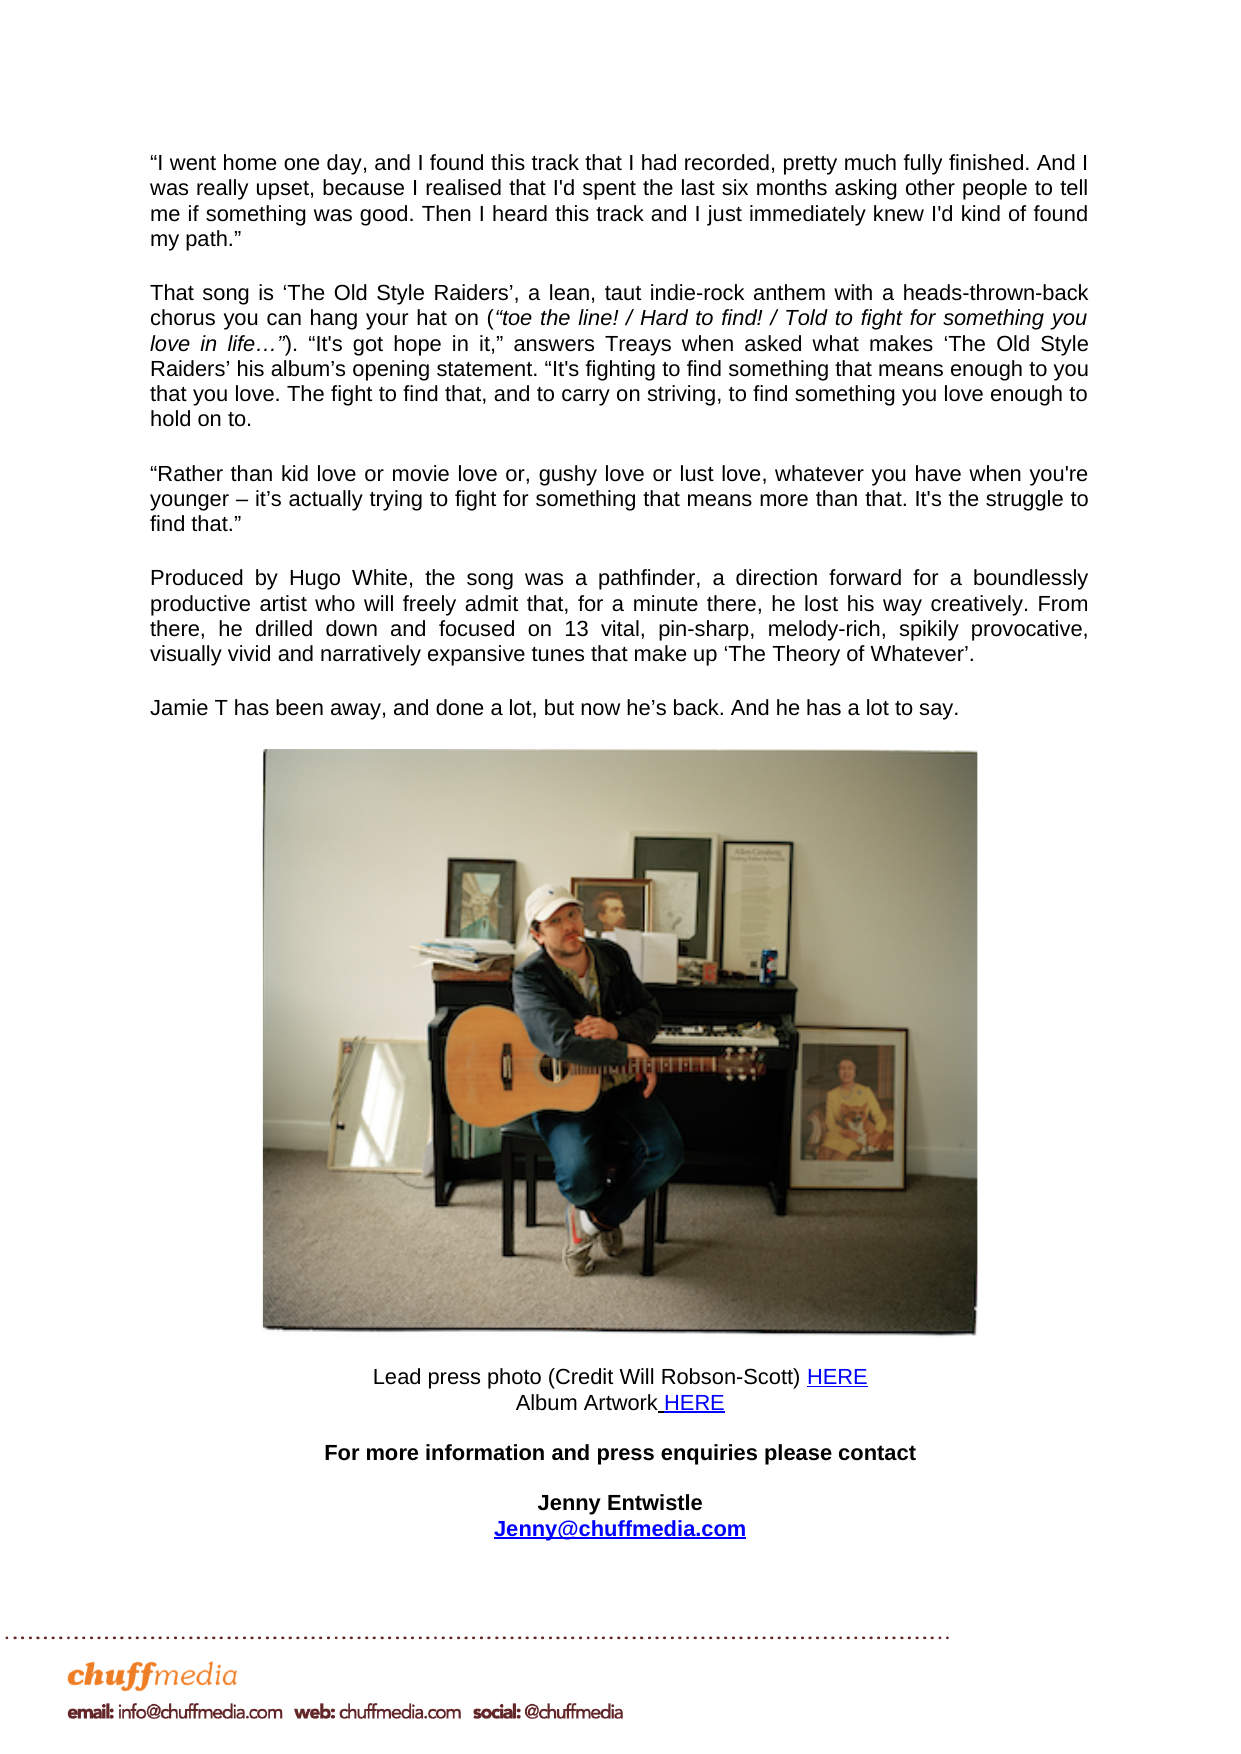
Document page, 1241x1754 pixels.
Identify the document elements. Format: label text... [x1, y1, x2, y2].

text That song is ‘The Old Style Raiders’, a lean, taut indie-rock anthem with a heads-thrown-back chorus you can hang your hat on (“toe the line! / Hard to find! / Told to fight for something you love in life…”). “It's got hope in it,” answers Treays when asked what makes ‘The Old Style Raiders’ his album’s opening statement. “It's fighting to find something that means enough to you that you love. The fight to find that, and to carry on striving, to find something you love enough to hold on to. [150, 280, 1090, 431]
text Jenny Entwistle [150, 1490, 1090, 1516]
picture [262, 749, 978, 1339]
text Lead press photo (Credit Will Robson-Scott) HERE [150, 1364, 1090, 1389]
text Jenny@chuffmedia.com [150, 1516, 1090, 1541]
text Jamie T has been away, and done a lot, but now he’s back. And he has a lot to say. [150, 695, 1090, 720]
text “I went home one day, and I found this track that I had recorded, pretty much fully finished. And I was really upset, because I realised that I'd spent the last six months asking other people to tell me if something was good. Then I heard this track and I just immediately knew I'd kind of found my path.” [150, 150, 1090, 251]
text “Rather than kid love or movie love or, gushy love or lust love, whatever you have when you're younger – it’s actually trying to fight for something that means more than that. It's the struggle to find that.” [150, 460, 1090, 536]
text Album Artwork HERE [150, 1389, 1090, 1415]
text Produced by Hugo White, the song was a pathfinder, a direction forward for a boundlessly productive artist who will freely admit that, for a minute there, he lost his way creatively. From there, he drilled down and focused on 13 vital, pin-sharp, melody-rich, spikily provocative, visually vivid and narratively expansive tunes that make up ‘The Theory of Whatever’. [150, 565, 1090, 666]
text For more information and press enquiries please contact [150, 1440, 1090, 1465]
picture [0, 1613, 953, 1729]
